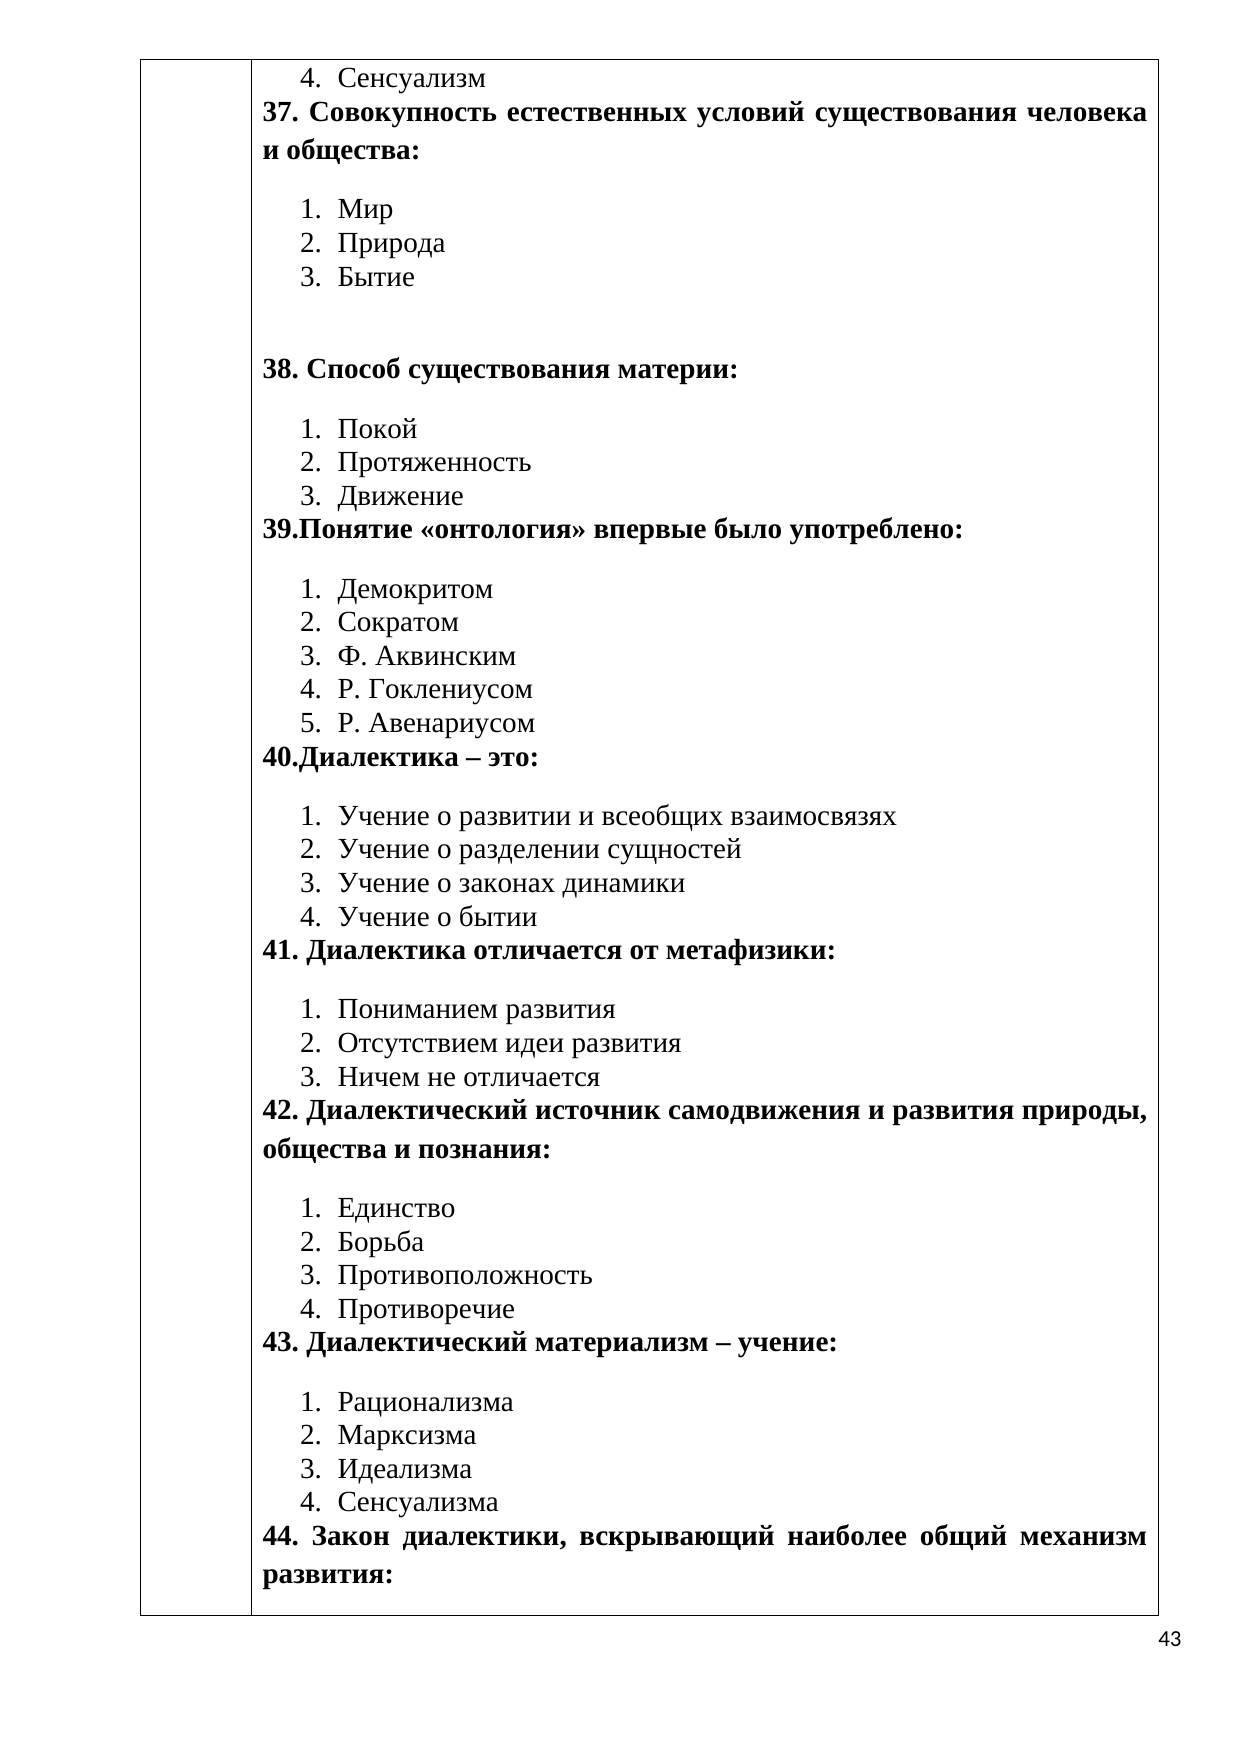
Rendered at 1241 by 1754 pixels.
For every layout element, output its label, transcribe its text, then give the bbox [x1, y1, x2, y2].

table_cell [252, 60, 1158, 1614]
table_cell 3 [141, 60, 251, 1614]
